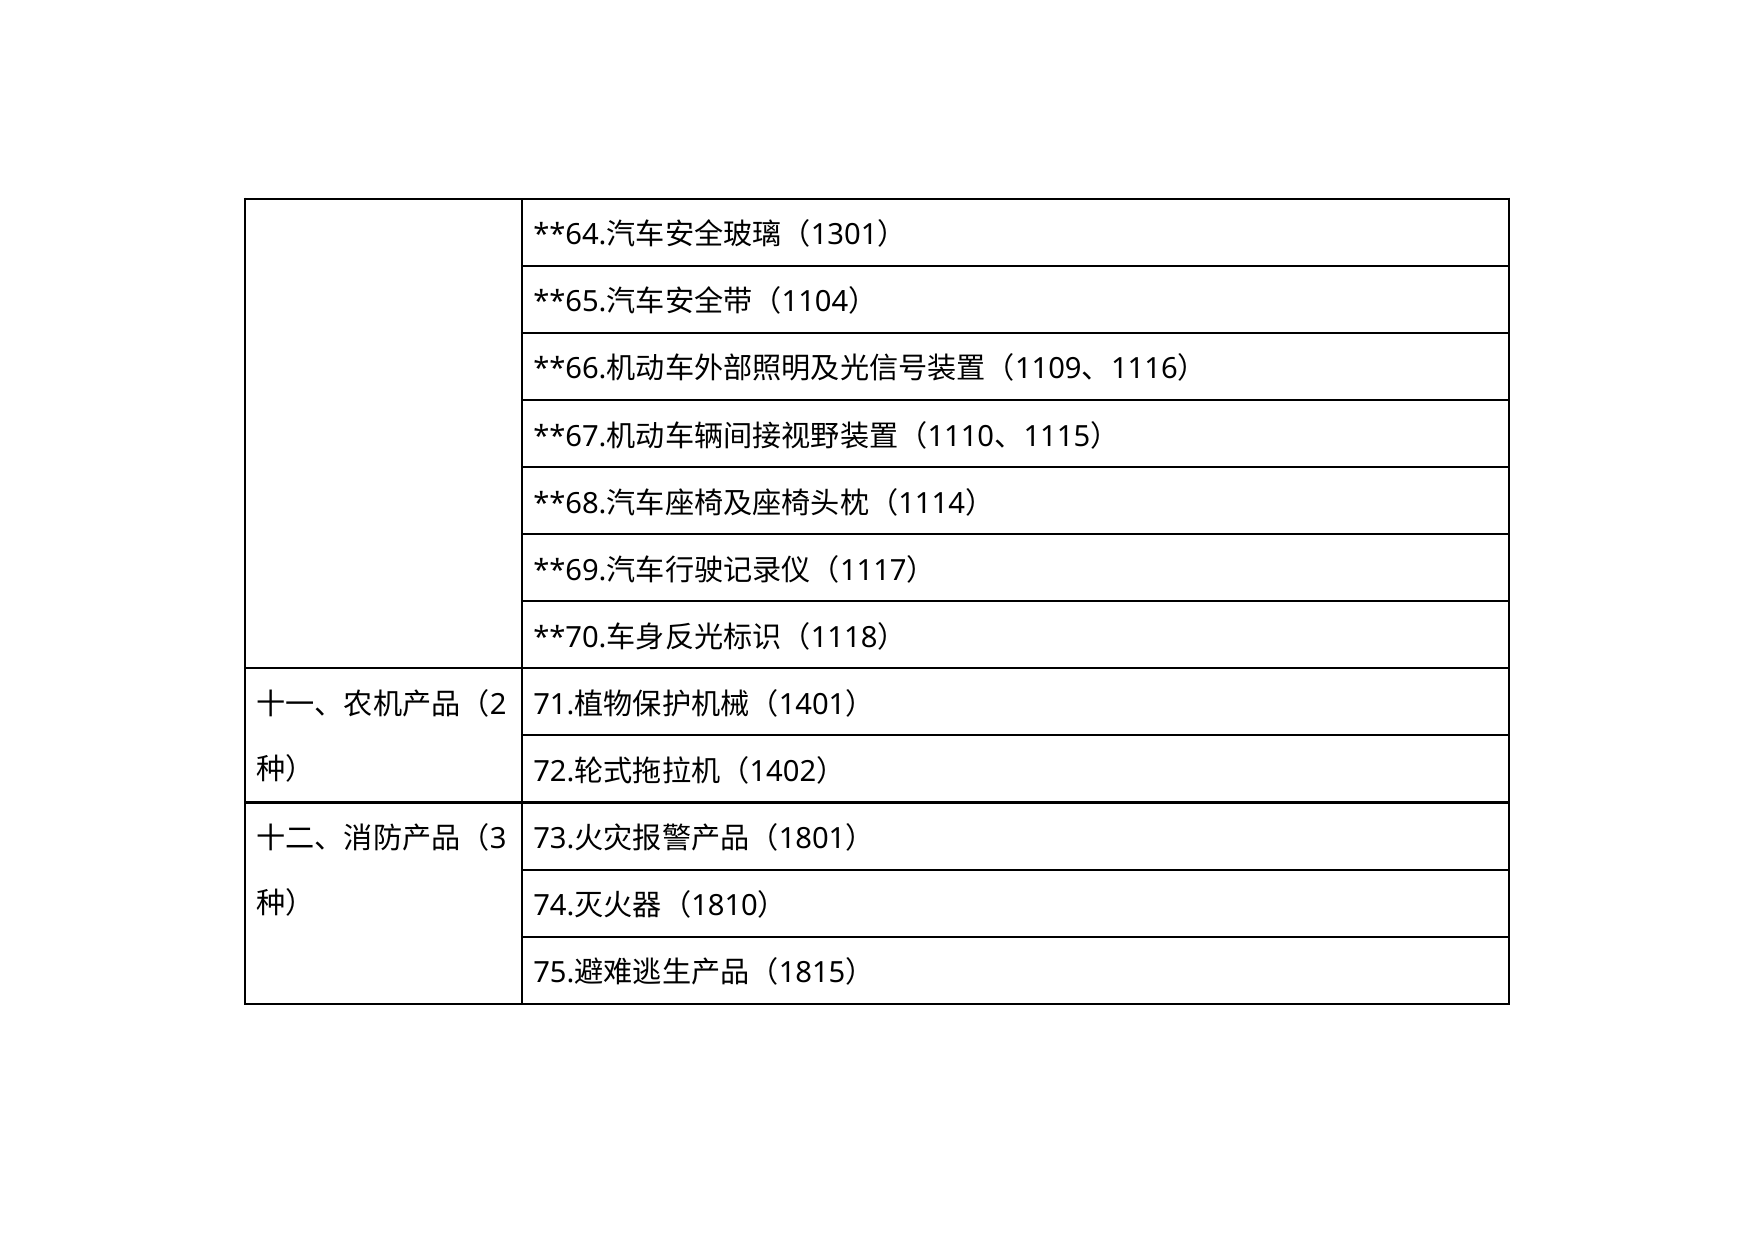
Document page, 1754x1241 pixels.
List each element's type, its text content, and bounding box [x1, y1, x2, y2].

table_cell 十一、农机产品（2种） [246, 669, 521, 801]
table_cell 十二、消防产品（3种） [246, 804, 521, 1003]
table_cell 75.避难逃生产品（1815） [523, 938, 1508, 1003]
table_cell **64.汽车安全玻璃（1301） [523, 200, 1508, 265]
table_cell **66.机动车外部照明及光信号装置（1109、1116） [523, 334, 1508, 399]
table_cell **70.车身反光标识（1118） [523, 602, 1508, 667]
table_cell **67.机动车辆间接视野装置（1110、1115） [523, 401, 1508, 466]
table_cell 73.火灾报警产品（1801） [523, 804, 1508, 868]
table_cell 71.植物保护机械（1401） [523, 669, 1508, 734]
table_cell 72.轮式拖拉机（1402） [523, 736, 1508, 801]
table_cell **68.汽车座椅及座椅头枕（1114） [523, 468, 1508, 533]
table_cell 74.灭火器（1810） [523, 871, 1508, 936]
table_cell **69.汽车行驶记录仪（1117） [523, 535, 1508, 600]
table_cell **65.汽车安全带（1104） [523, 267, 1508, 332]
